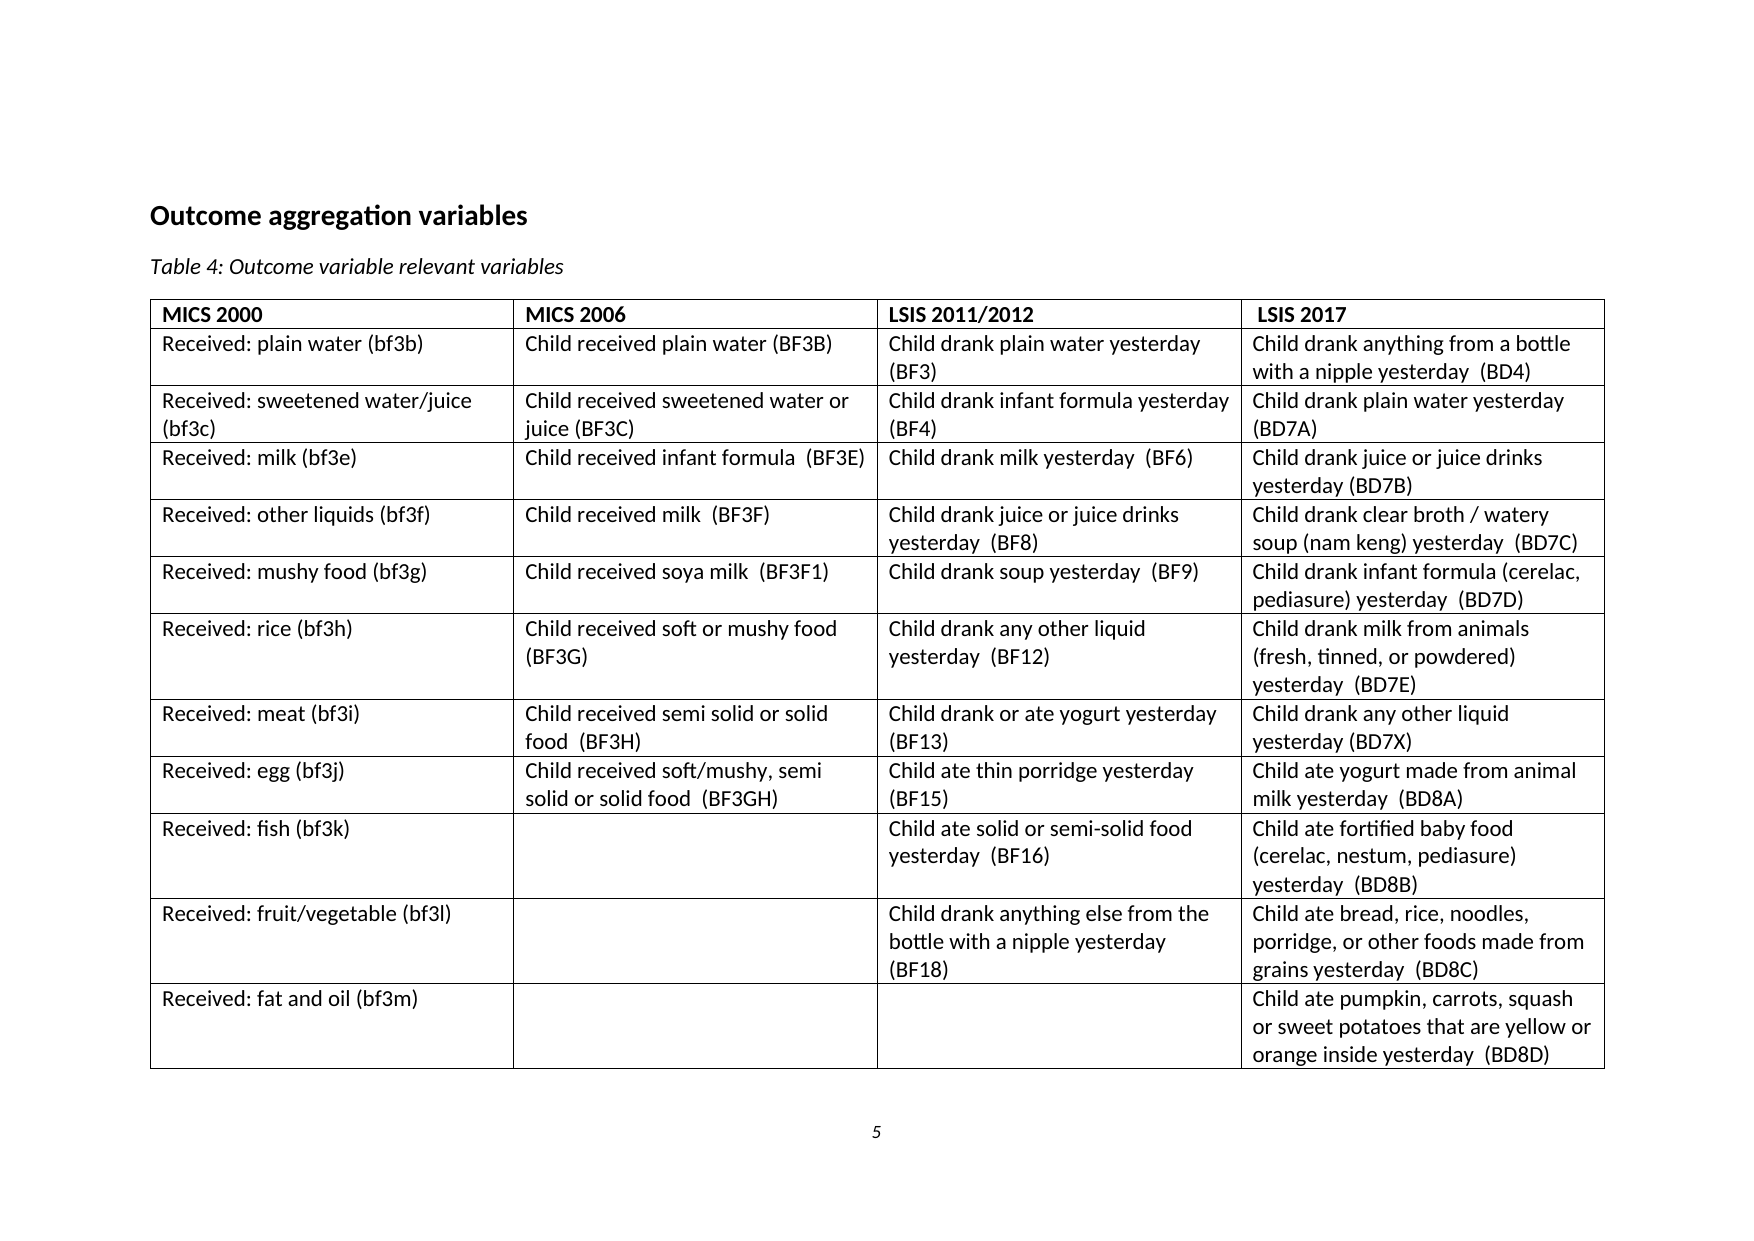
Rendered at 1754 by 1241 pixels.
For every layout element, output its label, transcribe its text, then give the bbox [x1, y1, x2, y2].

table_cell Child drank juice or juice drinks yesterday (BF8) [878, 500, 1241, 556]
table_cell Child received infant formula (BF3E) [514, 443, 877, 499]
table_cell Received: plain water (bf3b) [151, 329, 513, 385]
table_header LSIS 2011/2012 [878, 300, 1241, 328]
table_cell Child drank any other liquid yesterday (BF12) [878, 614, 1241, 698]
table_cell [514, 814, 877, 898]
table_cell Child received soft/mushy, semi solid or solid food (BF3GH) [514, 757, 877, 813]
text Outcome aggregation variables [150, 197, 1604, 232]
table_cell Received: rice (bf3h) [151, 614, 513, 698]
table_cell Child received soft or mushy food (BF3G) [514, 614, 877, 698]
text Table 4: Outcome variable relevant variables [150, 252, 1604, 280]
table_cell Child drank infant formula yesterday (BF4) [878, 386, 1241, 442]
table_cell Child received soya milk (BF3F1) [514, 557, 877, 613]
table_cell Received: meat (bf3i) [151, 700, 513, 756]
table_cell Received: egg (bf3j) [151, 757, 513, 813]
table_cell Child drank or ate yogurt yesterday (BF13) [878, 700, 1241, 756]
table_cell [514, 984, 877, 1068]
table_cell Received: other liquids (bf3f) [151, 500, 513, 556]
table_cell Received: fat and oil (bf3m) [151, 984, 513, 1068]
table_cell Child received plain water (BF3B) [514, 329, 877, 385]
table_cell Child ate solid or semi-solid food yesterday (BF16) [878, 814, 1241, 898]
table_cell Child drank plain water yesterday (BD7A) [1242, 386, 1604, 442]
table_cell Child drank milk from animals (fresh, tinned, or powdered) yesterday (BD7E) [1242, 614, 1604, 698]
table_header LSIS 2017 [1242, 300, 1604, 328]
table_cell Child drank any other liquid yesterday (BD7X) [1242, 700, 1604, 756]
table_cell Child drank infant formula (cerelac, pediasure) yesterday (BD7D) [1242, 557, 1604, 613]
table_header MICS 2000 [151, 300, 513, 328]
table_cell [514, 899, 877, 983]
table_cell Child ate yogurt made from animal milk yesterday (BD8A) [1242, 757, 1604, 813]
table_cell Received: fish (bf3k) [151, 814, 513, 898]
table_cell Child ate fortified baby food (cerelac, nestum, pediasure) yesterday (BD8B) [1242, 814, 1604, 898]
table_cell Child received semi solid or solid food (BF3H) [514, 700, 877, 756]
table_cell Child ate thin porridge yesterday (BF15) [878, 757, 1241, 813]
table_cell Child drank juice or juice drinks yesterday (BD7B) [1242, 443, 1604, 499]
table_cell Received: fruit/vegetable (bf3l) [151, 899, 513, 983]
table_cell Child ate pumpkin, carrots, squash or sweet potatoes that are yellow or orange inside yesterday (BD8D) [1242, 984, 1604, 1068]
table_cell Child drank anything from a bottle with a nipple yesterday (BD4) [1242, 329, 1604, 385]
table_cell [878, 984, 1241, 1068]
table_cell Child drank soup yesterday (BF9) [878, 557, 1241, 613]
table_header MICS 2006 [514, 300, 877, 328]
table_cell Received: milk (bf3e) [151, 443, 513, 499]
table_cell Child ate bread, rice, noodles, porridge, or other foods made from grains yesterday (BD8C) [1242, 899, 1604, 983]
table_cell Child drank milk yesterday (BF6) [878, 443, 1241, 499]
table_cell Child drank plain water yesterday (BF3) [878, 329, 1241, 385]
table_cell Received: sweetened water/juice (bf3c) [151, 386, 513, 442]
table_cell Child drank anything else from the bottle with a nipple yesterday (BF18) [878, 899, 1241, 983]
table_cell Child received sweetened water or juice (BF3C) [514, 386, 877, 442]
table_cell Child received milk (BF3F) [514, 500, 877, 556]
table_cell Child drank clear broth / watery soup (nam keng) yesterday (BD7C) [1242, 500, 1604, 556]
table_cell Received: mushy food (bf3g) [151, 557, 513, 613]
